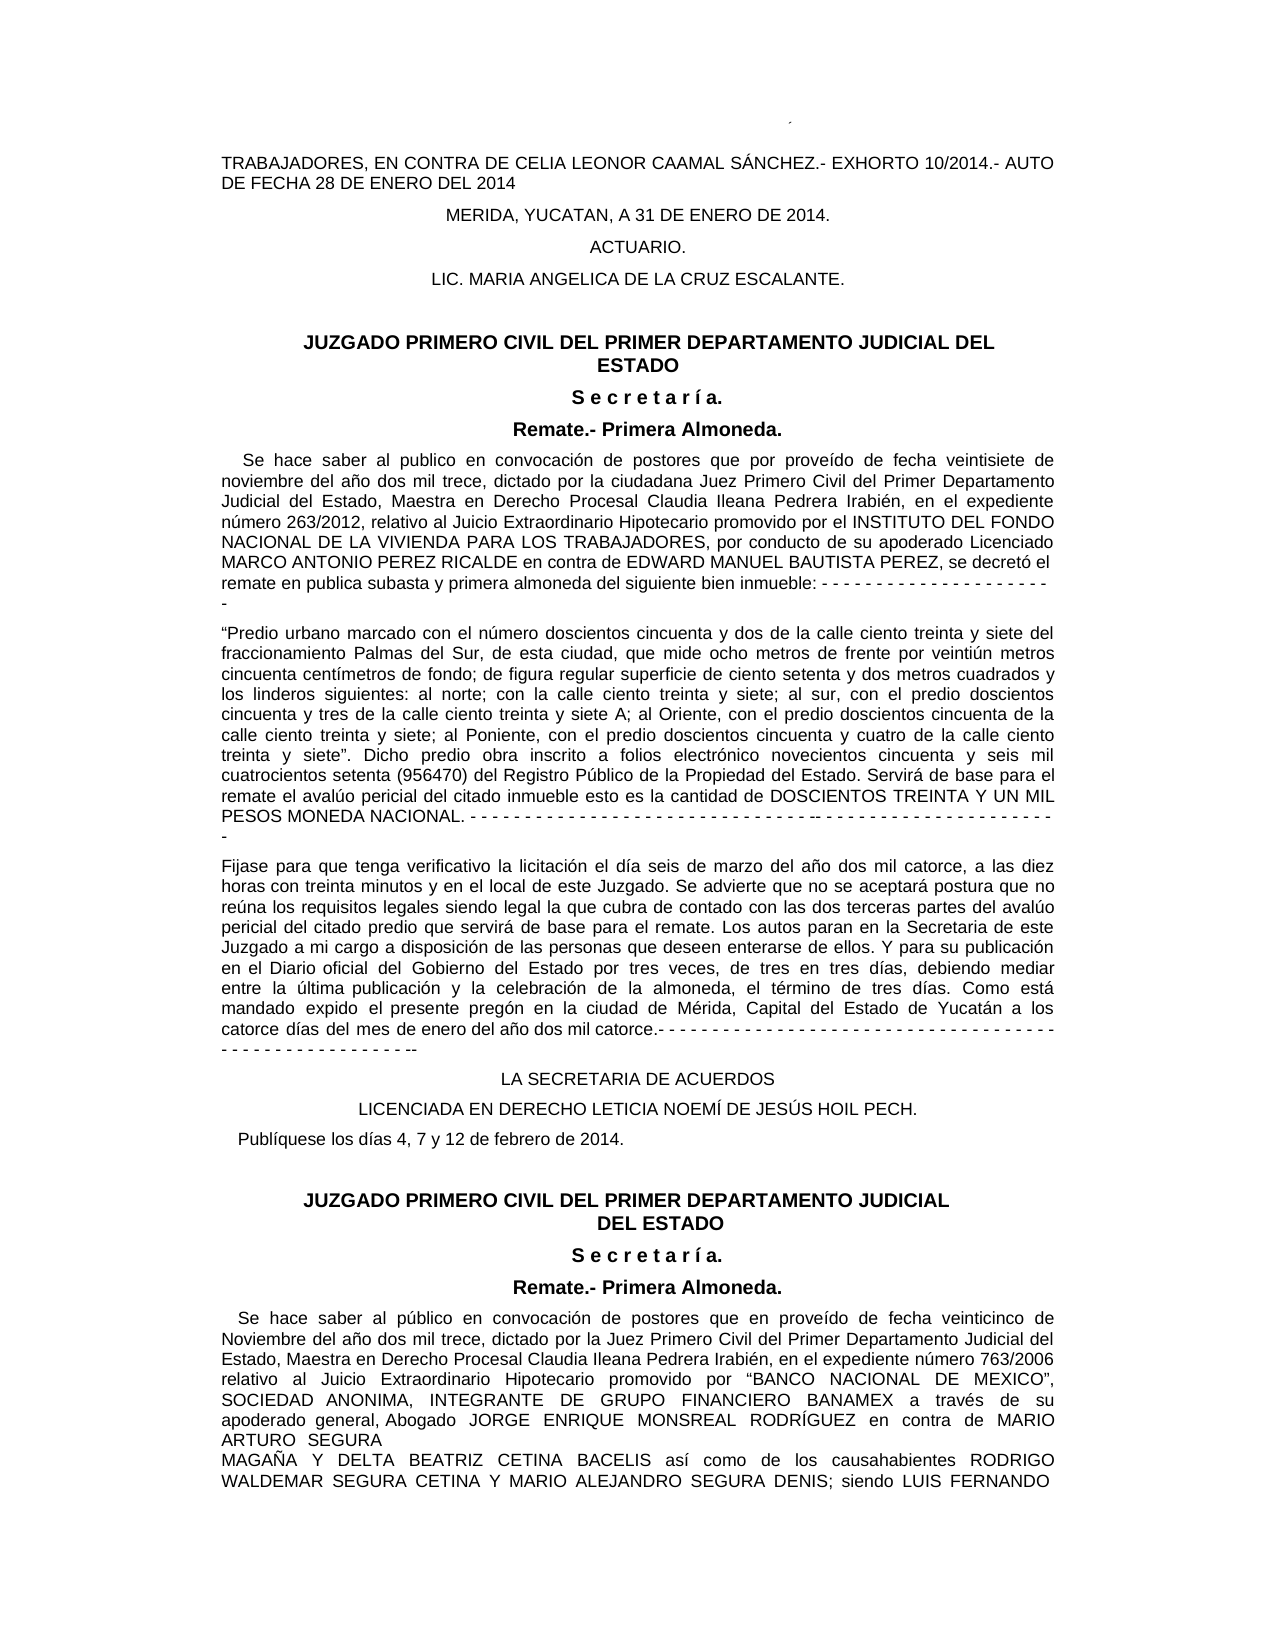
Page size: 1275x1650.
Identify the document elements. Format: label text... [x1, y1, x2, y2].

text “Predio urbano marcado con el número doscientos cincuenta y dos de la calle ciento treinta y siete del fraccionamiento Palmas del Sur, de esta ciudad, que mide ocho metros de frente por veintiún metros cincuenta centímetros de fondo; de figura regular superficie de ciento setenta y dos metros cuadrados y los linderos siguientes: al norte; con la calle ciento treinta y siete; al sur, con el predio doscientos cincuenta y tres de la calle ciento treinta y siete A; al Oriente, con el predio doscientos cincuenta de la calle ciento treinta y siete; al Poniente, con el predio doscientos cincuenta y cuatro de la calle ciento treinta y siete”. Dicho predio obra inscrito a folios electrónico novecientos cincuenta y seis mil cuatrocientos setenta (956470) del Registro Público de la Propiedad del Estado. Servirá de base para el remate el avalúo pericial del citado inmueble esto es la cantidad de DOSCIENTOS TREINTA Y UN MIL PESOS MONEDA NACIONAL. - - - - - - - - - - - - - - - - - - - - - - - - - - - - - - - -- - - - - - - - - - - - - - - - - - - - - - - [221, 623, 1055, 846]
subtitle JUZGADO PRIMERO CIVIL DEL PRIMER DEPARTAMENTO JUDICIAL DEL ESTADO [303, 331, 1065, 377]
text Publíquese los días 4, 7 y 12 de febrero de 2014. [238, 1129, 1096, 1149]
text TRABAJADORES, EN CONTRA DE CELIA LEONOR CAAMAL SÁNCHEZ.- EXHORTO 10/2014.- AUTO DE FECHA 28 DE ENERO DEL 2014 [221, 153, 1055, 193]
text MERIDA, YUCATAN, A 31 DE ENERO DE 2014. [411, 205, 865, 225]
text S e c r e t a r í a. Remate.- Primera Almoneda. [513, 386, 801, 441]
text S e c r e t a r í a. Remate.- Primera Almoneda. [513, 1244, 801, 1298]
text Fijase para que tenga verificativo la licitación el día seis de marzo del año dos mil catorce, a las diez horas con treinta minutos y en el local de este Juzgado. Se advierte que no se aceptará postura que no reúna los requisitos legales siendo legal la que cubra de contado con las dos terceras partes del avalúo pericial del citado predio que servirá de base para el remate. Los autos paran en la Secretaria de este Juzgado a mi cargo a disposición de las personas que deseen enterarse de ellos. Y para su publicación en el Diario oficial del Gobierno del Estado por tres veces, de tres en tres días, debiendo mediar entre la última publicación y la celebración de la almoneda, el término de tres días. Como está mandado expido el presente pregón en la ciudad de Mérida, Capital del Estado de Yucatán a los catorce días del mes de enero del año dos mil catorce.- - - - - - - - - - - - - - - - - - - - - - - - - - - - - - - - - - - - - - - - - - - - - - - - - - - - - - -- [221, 856, 1054, 1059]
text remate en publica subasta y primera almoneda del siguiente bien inmueble: - - - - - - - - - - - - - - - - - - - - - - [221, 572, 1049, 613]
text LIC. MARIA ANGELICA DE LA CRUZ ESCALANTE. [223, 269, 1052, 289]
text ACTUARIO. [222, 237, 1054, 257]
text MAGAÑA Y DELTA BEATRIZ CETINA BACELIS así como de los causahabientes RODRIGO WALDEMAR SEGURA CETINA Y MARIO ALEJANDRO SEGURA DENIS; siendo LUIS FERNANDO [221, 1451, 1055, 1491]
text Se hace saber al publico en convocación de postores que por proveído de fecha veintisiete de noviembre del año dos mil trece, dictado por la ciudadana Juez Primero Civil del Primer Departamento Judicial del Estado, Maestra en Derecho Procesal Claudia Ileana Pedrera Irabién, en el expediente número 263/2012, relativo al Juicio Extraordinario Hipotecario promovido por el INSTITUTO DEL FONDO NACIONAL DE LA VIVIENDA PARA LOS TRABAJADORES, por conducto de su apoderado Licenciado MARCO ANTONIO PEREZ RICALDE en contra de EDWARD MANUEL BAUTISTA PEREZ, se decretó el [221, 451, 1054, 572]
text Se hace saber al público en convocación de postores que en proveído de fecha veinticinco de Noviembre del año dos mil trece, dictado por la Juez Primero Civil del Primer Departamento Judicial del Estado, Maestra en Derecho Procesal Claudia Ileana Pedrera Irabién, en el expediente número 763/2006 relativo al Juicio Extraordinario Hipotecario promovido por “BANCO NACIONAL DE MEXICO”, SOCIEDAD ANONIMA, INTEGRANTE DE GRUPO FINANCIERO BANAMEX a través de su apoderado general, Abogado JORGE ENRIQUE MONSREAL RODRÍGUEZ en contra de MARIO ARTURO SEGURA [221, 1308, 1055, 1450]
text LICENCIADA EN DERECHO LETICIA NOEMÍ DE JESÚS HOIL PECH. [223, 1099, 1053, 1119]
subtitle JUZGADO PRIMERO CIVIL DEL PRIMER DEPARTAMENTO JUDICIAL DEL ESTADO [303, 1189, 989, 1234]
text LA SECRETARIA DE ACUERDOS [410, 1069, 865, 1089]
